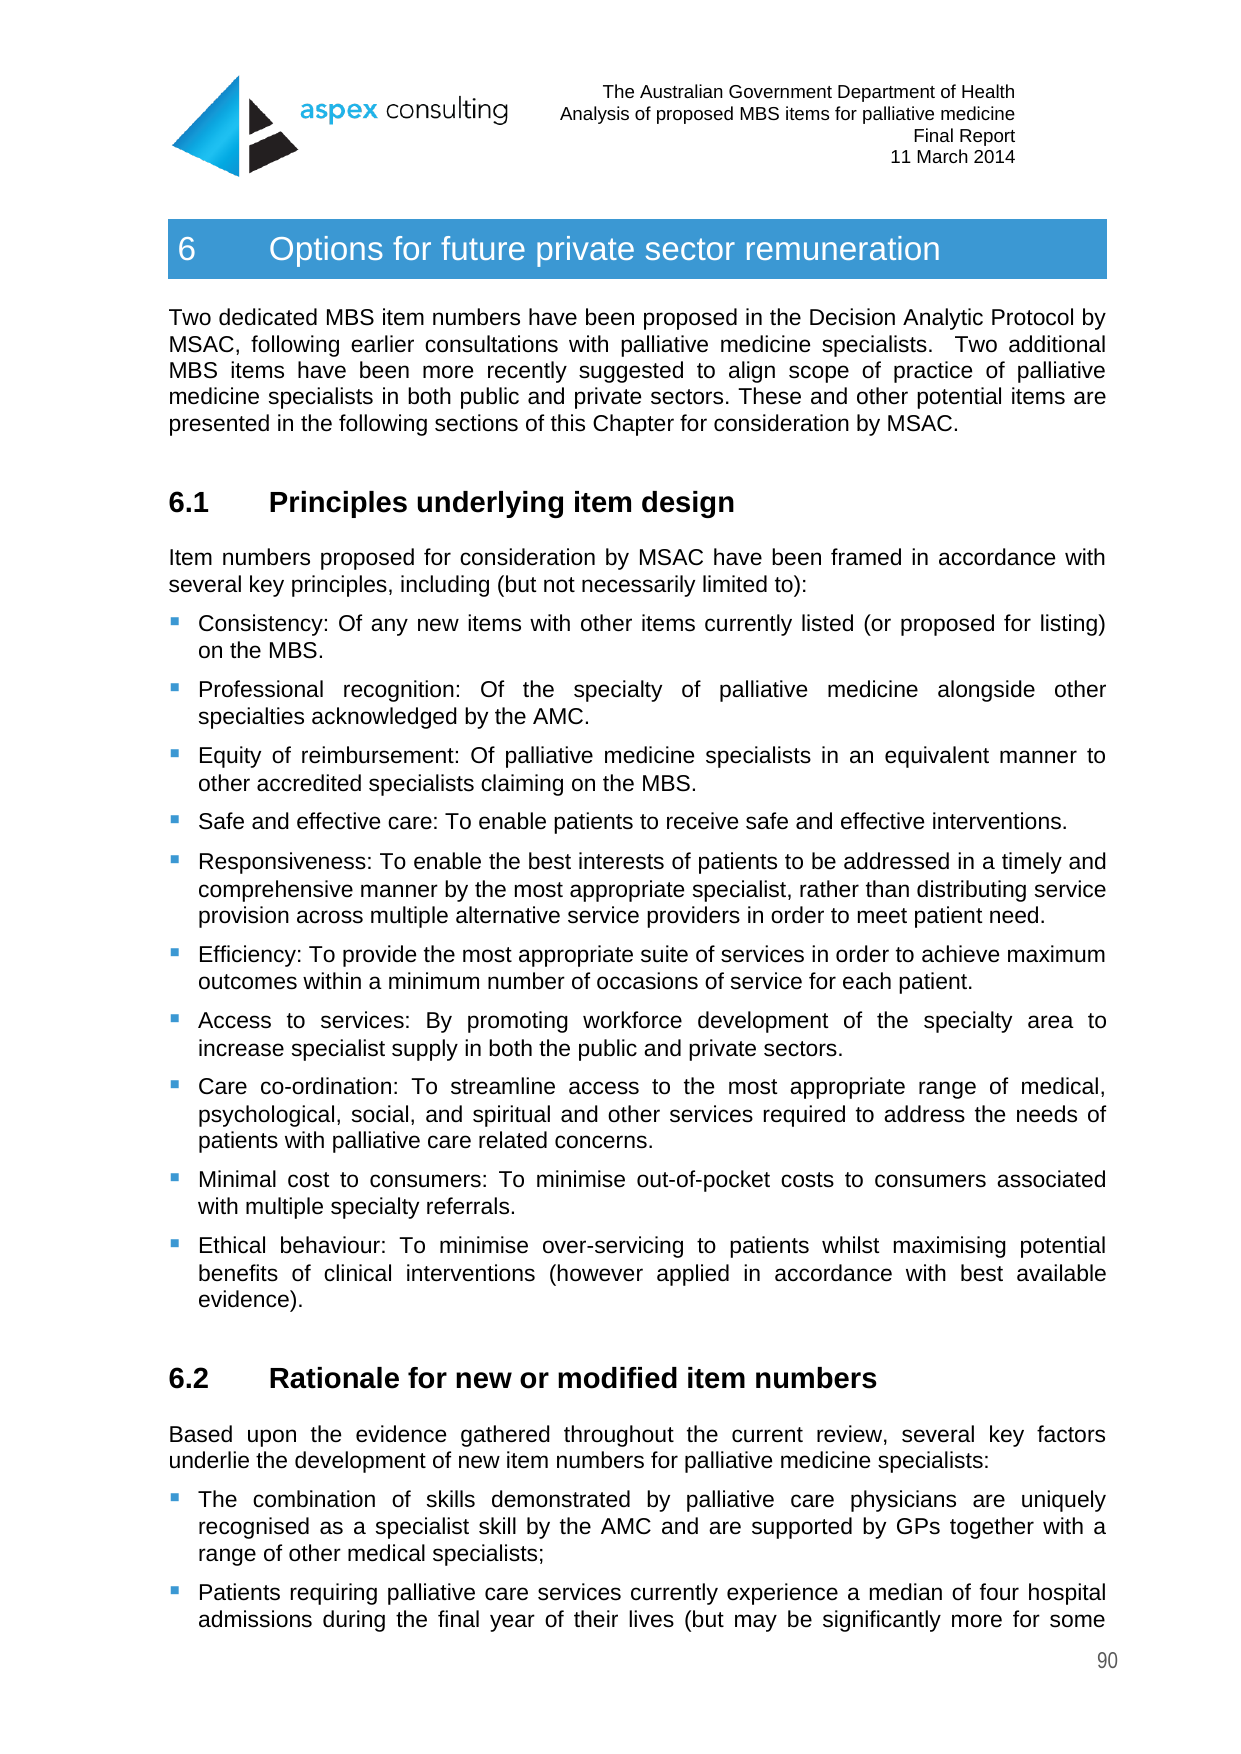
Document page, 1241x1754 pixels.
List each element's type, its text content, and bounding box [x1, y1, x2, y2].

text Efficiency: To provide the most appropriate suite of services in order to achieve maximum outcomes within a minimum number of occasions of service for each patient. [168, 941, 1107, 994]
text Based upon the evidence gathered throughout the current review, several key factors underlie the development of new item numbers for palliative medicine specialists: [168, 1421, 1107, 1473]
text Two dedicated MBS item numbers have been proposed in the Decision Analytic Protocol by MSAC, following earlier consultations with palliative medicine specialists. Two additional MBS items have been more recently suggested to align scope of practice of palliative medicine specialists in both public and private sectors. These and other potential items are presented in the following sections of this Chapter for consideration by MSAC. [168, 304, 1107, 436]
text Access to services: By promoting workforce development of the specialty area to increase specialist supply in both the public and private sectors. [168, 1007, 1107, 1061]
subtitle Options for future private sector remuneration [168, 219, 1107, 273]
text Minimal cost to consumers: To minimise out-of-pocket costs to consumers associated with multiple specialty referrals. [168, 1166, 1107, 1220]
text Equity of reimbursement: Of palliative medicine specialists in an equivalent manner to other accredited specialists claiming on the MBS. [168, 742, 1107, 796]
text The combination of skills demonstrated by palliative care physicians are uniquely recognised as a specialist skill by the AMC and are supported by GPs together with a range of other medical specialists; [168, 1486, 1107, 1566]
text Care co-ordination: To streamline access to the most appropriate range of medical, psychological, social, and spiritual and other services required to address the needs of patients with palliative care related concerns. [168, 1073, 1107, 1153]
text Consistency: Of any new items with other items currently listed (or proposed for listing) on the MBS. [168, 609, 1107, 663]
text Professional recognition: Of the specialty of palliative medicine alongside other specialties acknowledged by the AMC. [168, 676, 1107, 729]
text Ethical behaviour: To minimise over-servicing to patients whilst maximising potential benefits of clinical interventions (however applied in accordance with best available evidence). [168, 1232, 1107, 1312]
subtitle Principles underlying item design [168, 486, 1107, 519]
subtitle Rationale for new or modified item numbers [168, 1362, 1107, 1396]
text Item numbers proposed for consideration by MSAC have been framed in accordance with several key principles, including (but not necessarily limited to): [168, 544, 1107, 597]
picture [168, 73, 535, 194]
text Responsiveness: To enable the best interests of patients to be addressed in a timely and comprehensive manner by the most appropriate specialist, rather than distributing service provision across multiple alternative service providers in order to meet patient need. [168, 848, 1107, 928]
text Safe and effective care: To enable patients to receive safe and effective interventions. [168, 808, 1107, 836]
